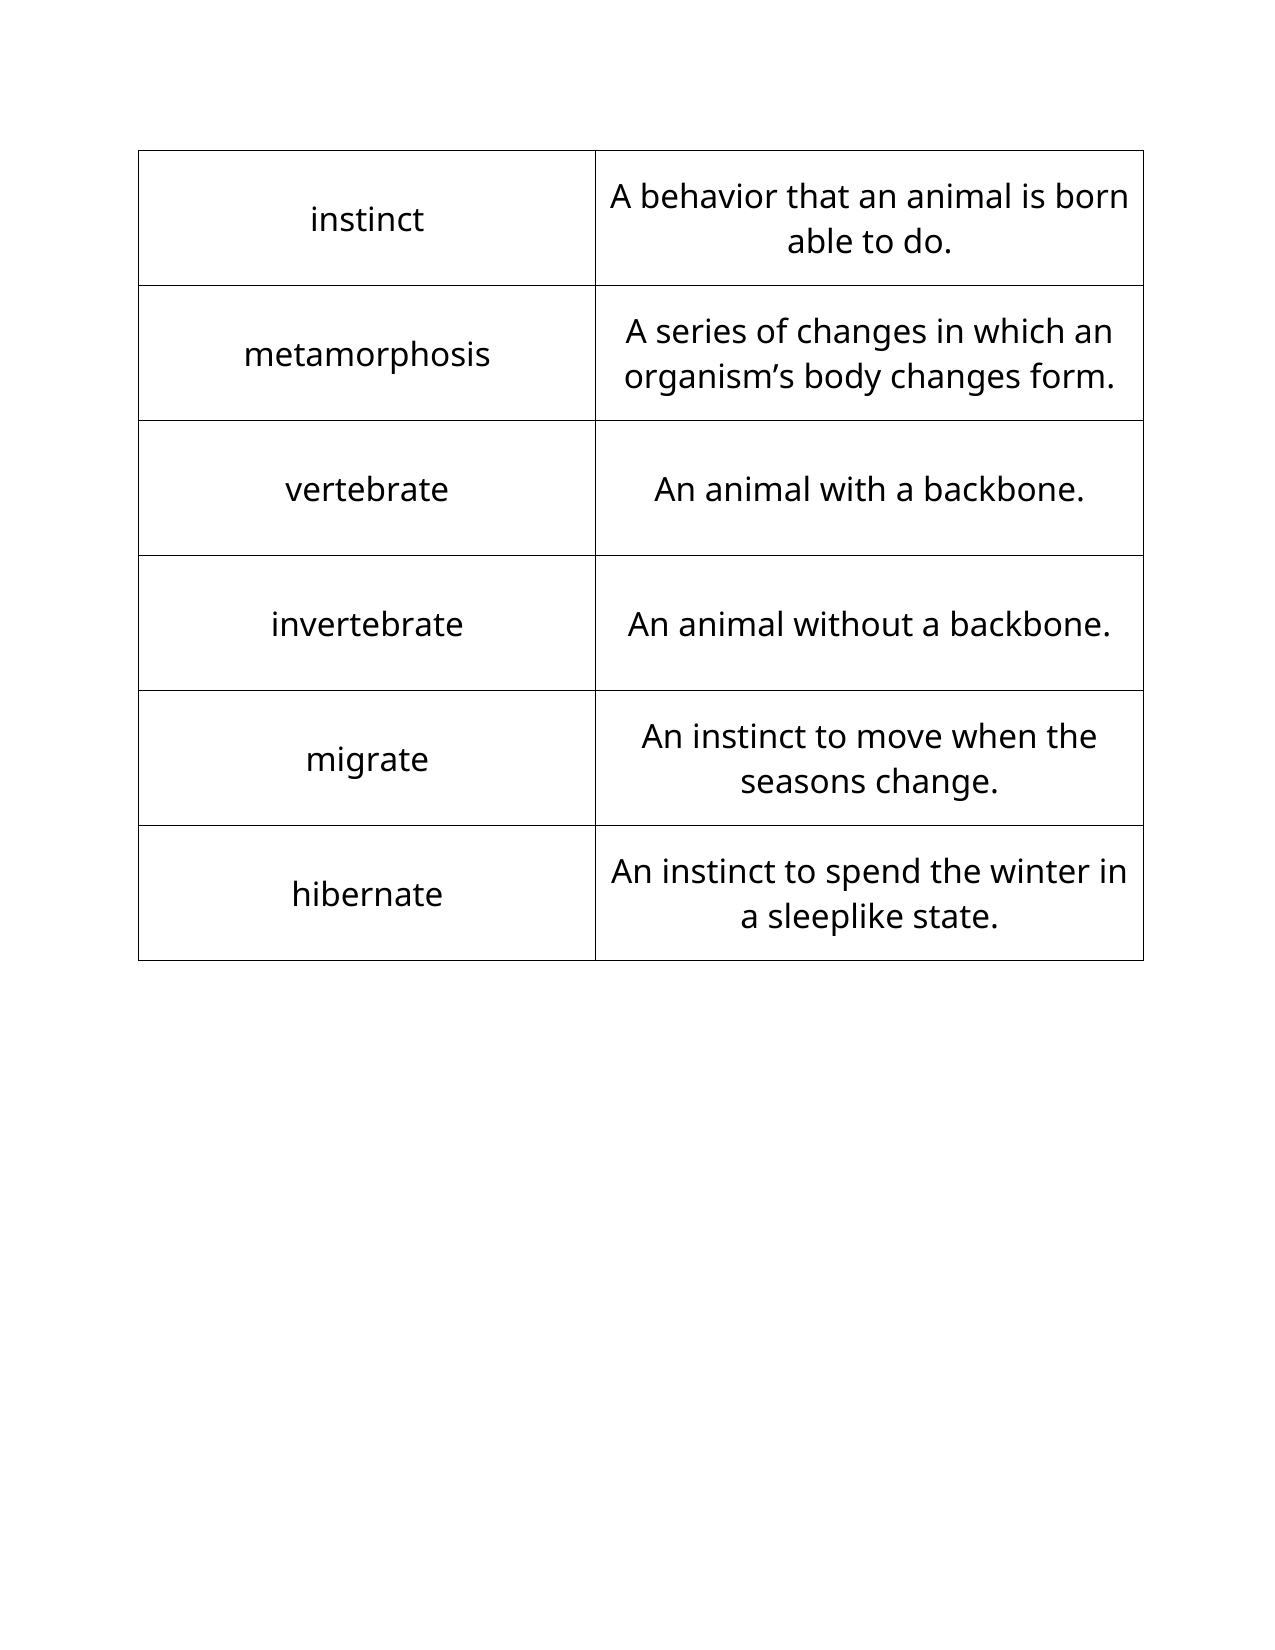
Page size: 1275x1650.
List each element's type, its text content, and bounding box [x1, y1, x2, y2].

table_cell An animal with a backbone. [596, 421, 1143, 555]
table_cell A series of changes in which an organism’s body changes form. [596, 286, 1143, 420]
table_cell A behavior that an animal is born able to do. [596, 151, 1143, 285]
table_cell instinct [139, 151, 595, 285]
table_cell migrate [139, 691, 595, 825]
table_cell metamorphosis [139, 286, 595, 420]
table_cell hibernate [139, 826, 595, 960]
table_cell An instinct to move when the seasons change. [596, 691, 1143, 825]
table_cell An instinct to spend the winter in a sleeplike state. [596, 826, 1143, 960]
table_cell vertebrate [139, 421, 595, 555]
table_cell An animal without a backbone. [596, 556, 1143, 690]
table_cell invertebrate [139, 556, 595, 690]
